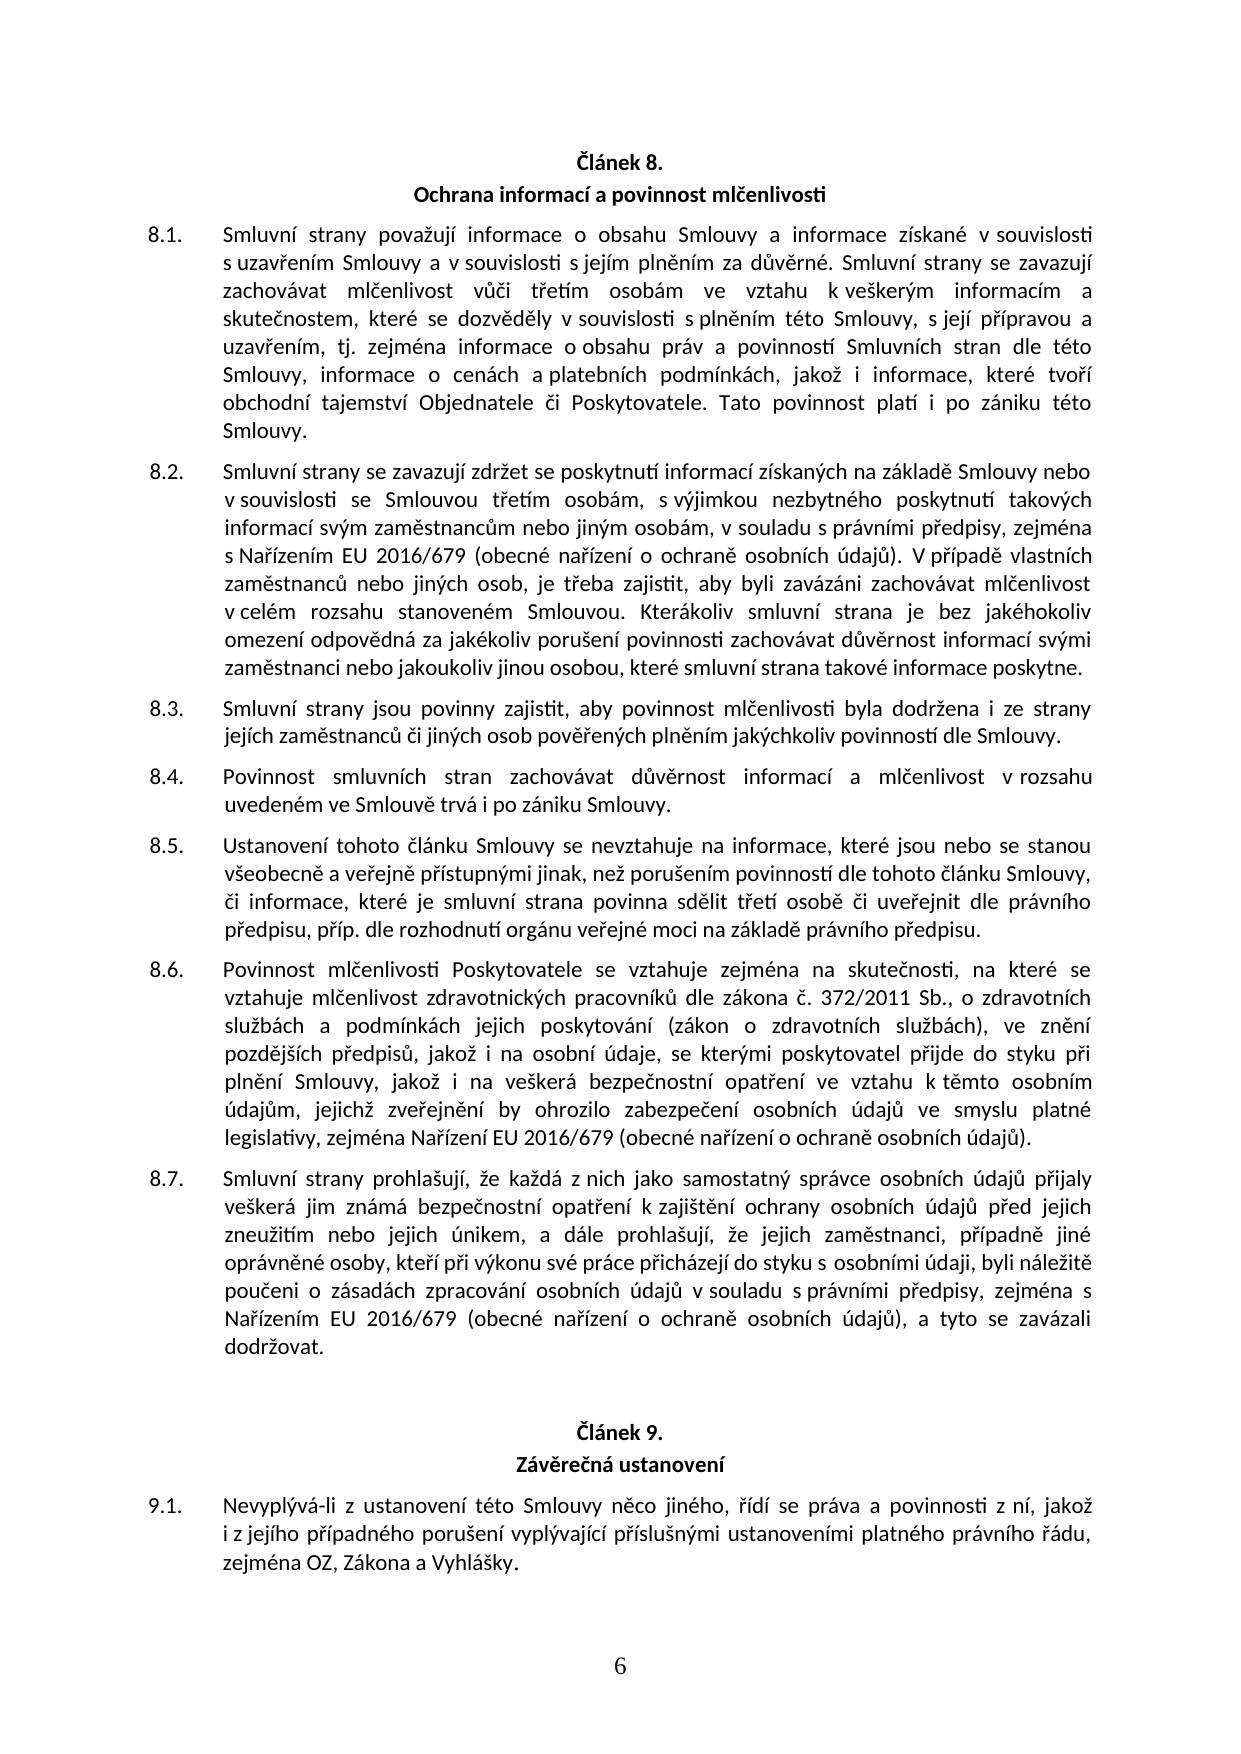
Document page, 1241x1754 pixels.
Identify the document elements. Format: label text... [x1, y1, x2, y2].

text Ustanovení tohoto článku Smlouvy se nevztahuje na informace, které jsou nebo se stanou všeobecně a veřejně přístupnými jinak, než porušením povinností dle tohoto článku Smlouvy, či informace, které je smluvní strana povinna sdělit třetí osobě či uveřejnit dle právního předpisu, příp. dle rozhodnutí orgánu veřejné moci na základě právního předpisu. [149, 831, 1093, 943]
text Smluvní strany považují informace o obsahu Smlouvy a informace získané v souvislosti s uzavřením Smlouvy a v souvislosti s jejím plněním za důvěrné. Smluvní strany se zavazují zachovávat mlčenlivost vůči třetím osobám ve vztahu k veškerým informacím a skutečnostem, které se dozvěděly v souvislosti s plněním této Smlouvy, s její přípravou a uzavřením, tj. zejména informace o obsahu práv a povinností Smluvních stran dle této Smlouvy, informace o cenách a platebních podmínkách, jakož i informace, které tvoří obchodní tajemství Objednatele či Poskytovatele. Tato povinnost platí i po zániku této Smlouvy. [148, 220, 1093, 444]
text Smluvní strany se zavazují zdržet se poskytnutí informací získaných na základě Smlouvy nebo v souvislosti se Smlouvou třetím osobám, s výjimkou nezbytného poskytnutí takových informací svým zaměstnancům nebo jiným osobám, v souladu s právními předpisy, zejména s Nařízením EU 2016/679 (obecné nařízení o ochraně osobních údajů). V případě vlastních zaměstnanců nebo jiných osob, je třeba zajistit, aby byli zavázáni zachovávat mlčenlivost v celém rozsahu stanoveném Smlouvou. Kterákoliv smluvní strana je bez jakéhokoliv omezení odpovědná za jakékoliv porušení povinnosti zachovávat důvěrnost informací svými zaměstnanci nebo jakoukoliv jinou osobou, které smluvní strana takové informace poskytne. [149, 457, 1093, 681]
text Nevyplývá-li z ustanovení této Smlouvy něco jiného, řídí se práva a povinnosti z ní, jakož i z jejího případného porušení vyplývající příslušnými ustanoveními platného právního řádu, zejména OZ, Zákona a Vyhlášky. [148, 1491, 1093, 1576]
text Smluvní strany prohlašují, že každá z nich jako samostatný správce osobních údajů přijaly veškerá jim známá bezpečnostní opatření k zajištění ochrany osobních údajů před jejich zneužitím nebo jejich únikem, a dále prohlašují, že jejich zaměstnanci, případně jiné oprávněné osoby, kteří při výkonu své práce přicházejí do styku s osobními údaji, byli náležitě poučeni o zásadách zpracování osobních údajů v souladu s právními předpisy, zejména s Nařízením EU 2016/679 (obecné nařízení o ochraně osobních údajů), a tyto se zavázali dodržovat. [149, 1164, 1093, 1360]
text Ochrana informací a povinnost mlčenlivosti [148, 180, 1093, 208]
text Smluvní strany jsou povinny zajistit, aby povinnost mlčenlivosti byla dodržena i ze strany jejích zaměstnanců či jiných osob pověřených plněním jakýchkoliv povinností dle Smlouvy. [149, 694, 1093, 750]
text Povinnost smluvních stran zachovávat důvěrnost informací a mlčenlivost v rozsahu uvedeném ve Smlouvě trvá i po zániku Smlouvy. [149, 762, 1093, 818]
text Povinnost mlčenlivosti Poskytovatele se vztahuje zejména na skutečnosti, na které se vztahuje mlčenlivost zdravotnických pracovníků dle zákona č. 372/2011 Sb., o zdravotních službách a podmínkách jejich poskytování (zákon o zdravotních službách), ve znění pozdějších předpisů, jakož i na osobní údaje, se kterými poskytovatel přijde do styku při plnění Smlouvy, jakož i na veškerá bezpečnostní opatření ve vztahu k těmto osobním údajům, jejichž zveřejnění by ohrozilo zabezpečení osobních údajů ve smyslu platné legislativy, zejména Nařízení EU 2016/679 (obecné nařízení o ochraně osobních údajů). [149, 955, 1093, 1151]
text Závěrečná ustanovení [148, 1451, 1093, 1478]
